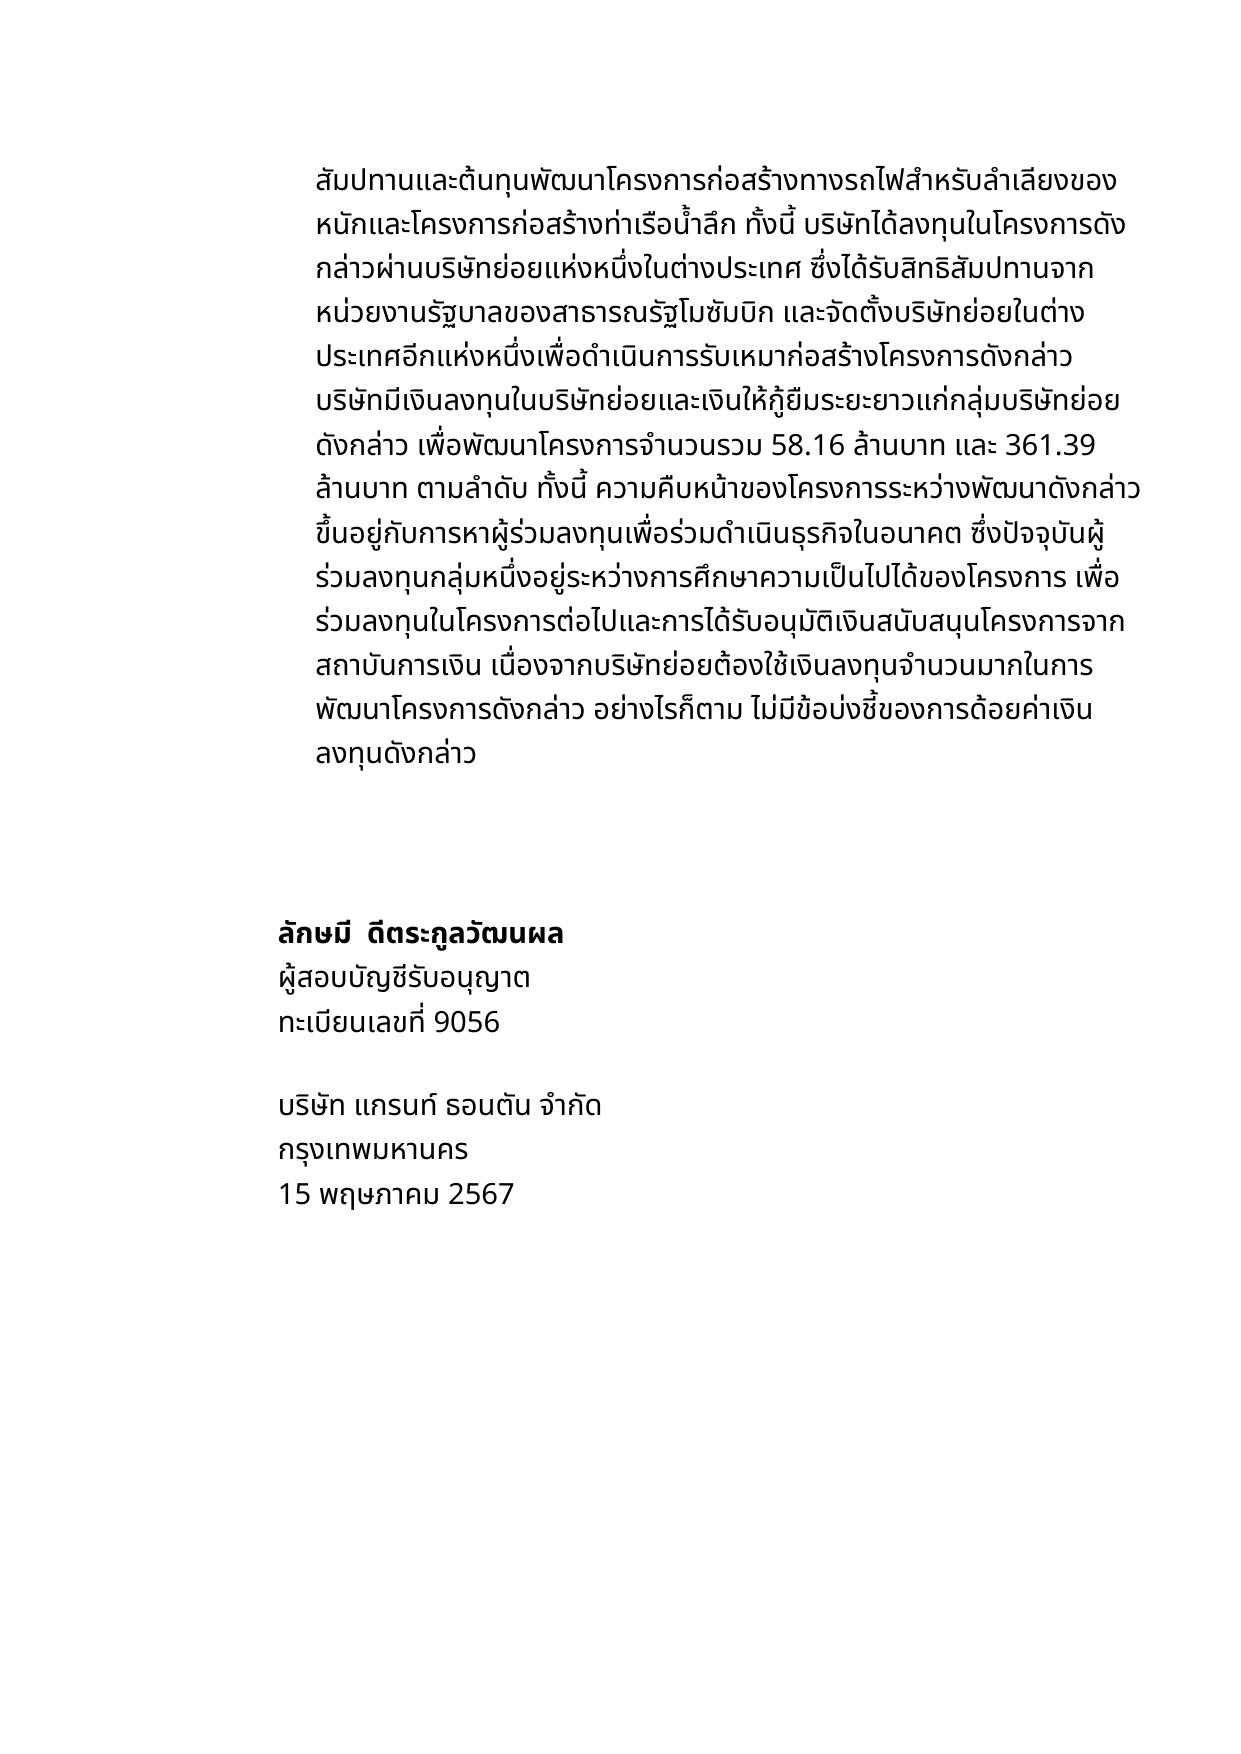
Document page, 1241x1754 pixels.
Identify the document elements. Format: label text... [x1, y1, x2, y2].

text ทะเบียนเลขที่ 9056 [278, 1001, 1145, 1045]
text 15 พฤษภาคม 2567 [278, 1173, 1145, 1217]
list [278, 159, 1145, 776]
text กรุงเทพมหานคร [278, 1129, 1145, 1173]
text ผู้สอบบัญชีรับอนุญาต [278, 957, 1145, 1001]
text บริษัท แกรนท์ ธอนตัน จำกัด [278, 1085, 1145, 1129]
text ลักษมี ดีตระกูลวัฒนผล [278, 913, 1145, 957]
